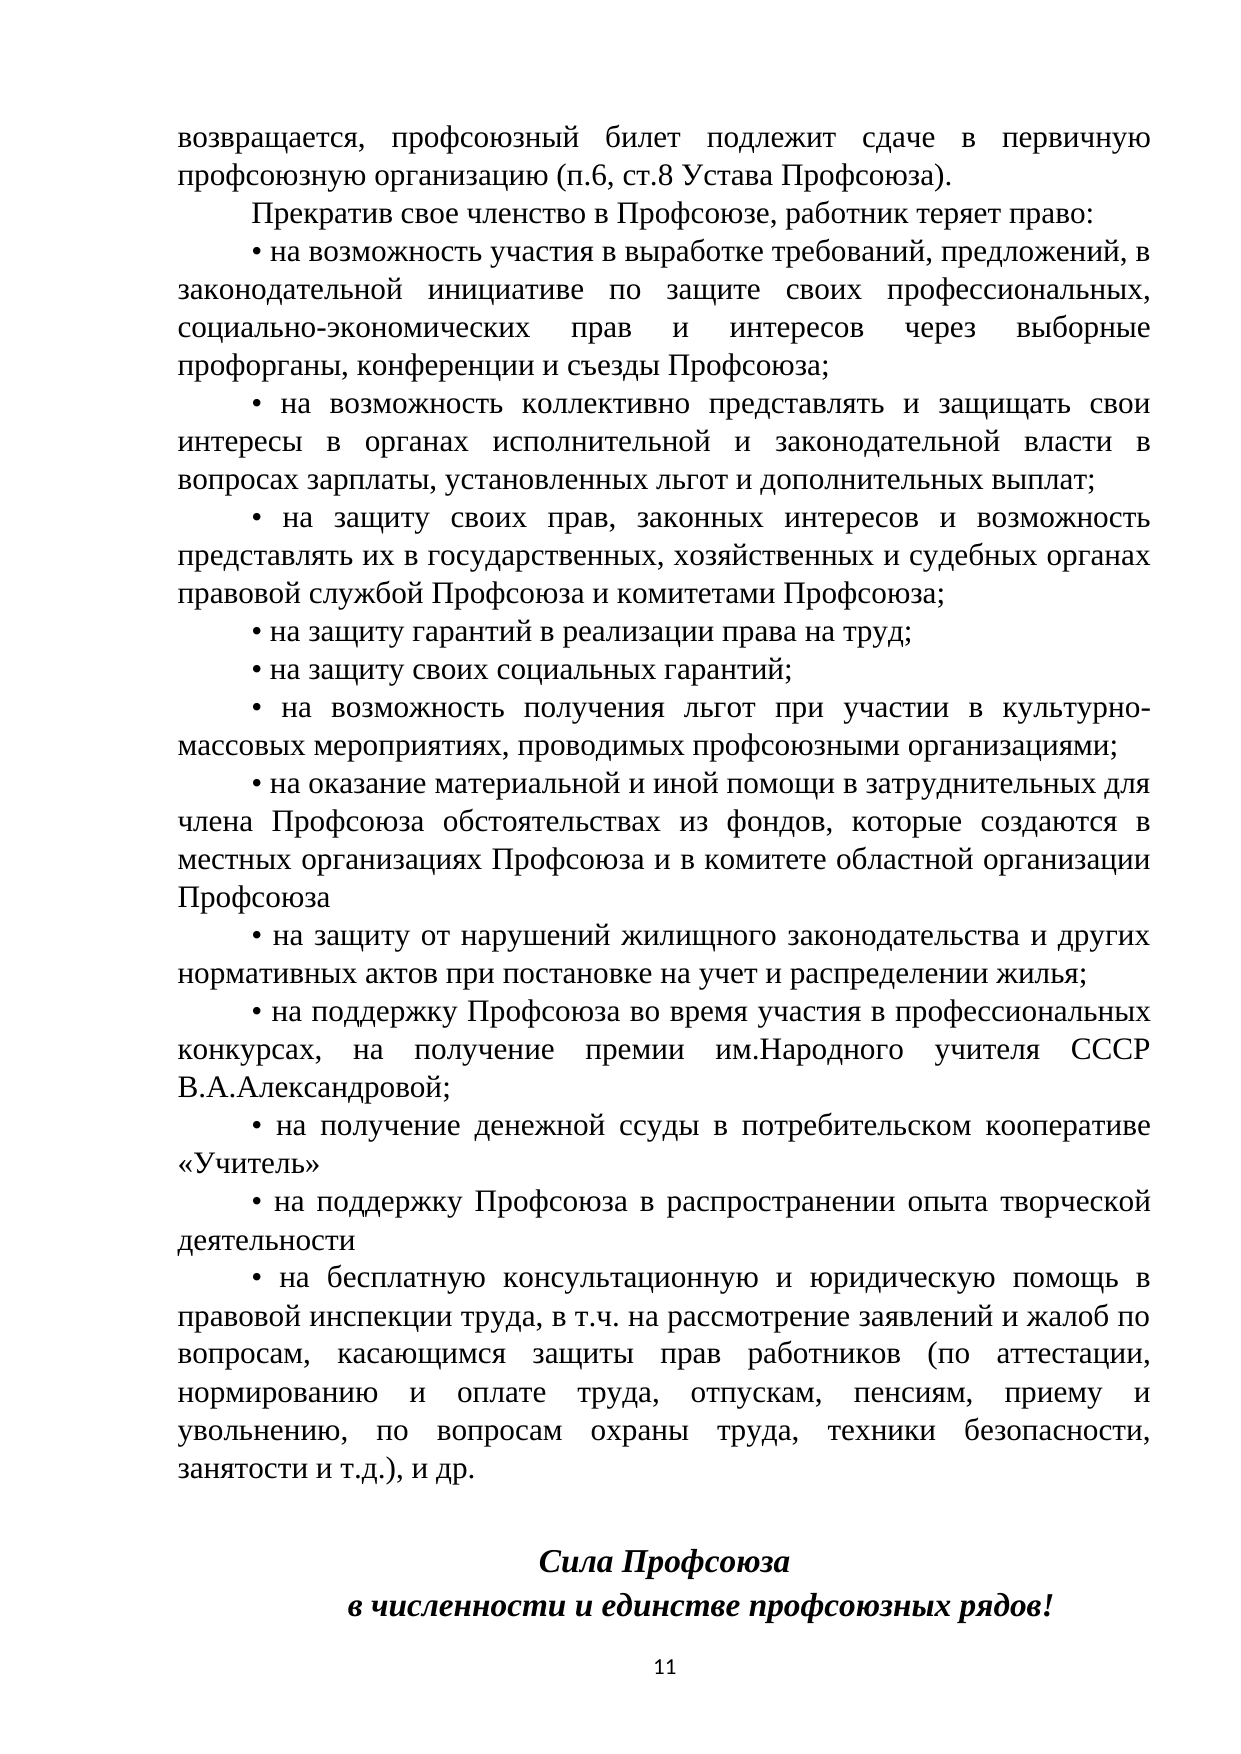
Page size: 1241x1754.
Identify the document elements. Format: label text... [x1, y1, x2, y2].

text • на возможность получения льгот при участии в культурно-массовых мероприятиях, проводимых профсоюзными организациями; [177, 688, 1152, 762]
text • на поддержку Профсоюза во время участия в профессиональных конкурсах, на получение премии им.Народного учителя СССР В.А.Александровой; [177, 993, 1152, 1104]
text • на защиту от нарушений жилищного законодательства и других нормативных актов при постановке на учет и распределении жилья; [177, 917, 1152, 991]
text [177, 118, 1152, 192]
text • на оказание материальной и иной помощи в затруднительных для члена Профсоюза обстоятельствах из фондов, которые создаются в местных организациях Профсоюза и в комитете областной организации Профсоюза [177, 764, 1152, 914]
text • на получение денежной ссуды в потребительском кооперативе «Учитель» [177, 1107, 1152, 1181]
text • на защиту своих социальных гарантий; [177, 650, 1152, 686]
text • на защиту гарантий в реализации права на труд; [177, 612, 1152, 648]
text • на бесплатную консультационную и юридическую помощь в правовой инспекции труда, в т.ч. на рассмотрение заявлений и жалоб по вопросам, касающимся защиты прав работников (по аттестации, нормированию и оплате труда, отпускам, пенсиям, приему и увольнению, по вопросам охраны труда, техники безопасности, занятости и т.д.), и др. [177, 1259, 1152, 1485]
text • на возможность участия в выработке требований, предложений, в законодательной инициативе по защите своих профессиональных, социально-экономических прав и интересов через выборные профорганы, конференции и съезды Профсоюза; [177, 232, 1152, 382]
text Сила Профсоюза [177, 1541, 1152, 1579]
text • на возможность коллективно представлять и защищать свои интересы в органах исполнительной и законодательной власти в вопросах зарплаты, установленных льгот и дополнительных выплат; [177, 384, 1152, 496]
text • на защиту своих прав, законных интересов и возможность представлять их в государственных, хозяйственных и судебных органах правовой службой Профсоюза и комитетами Профсоюза; [177, 498, 1152, 610]
text Прекратив свое членство в Профсоюзе, работник теряет право: [177, 194, 1152, 230]
text в численности и единстве профсоюзных рядов! [177, 1585, 1152, 1624]
text • на поддержку Профсоюза в распространении опыта творческой деятельности [177, 1183, 1152, 1257]
